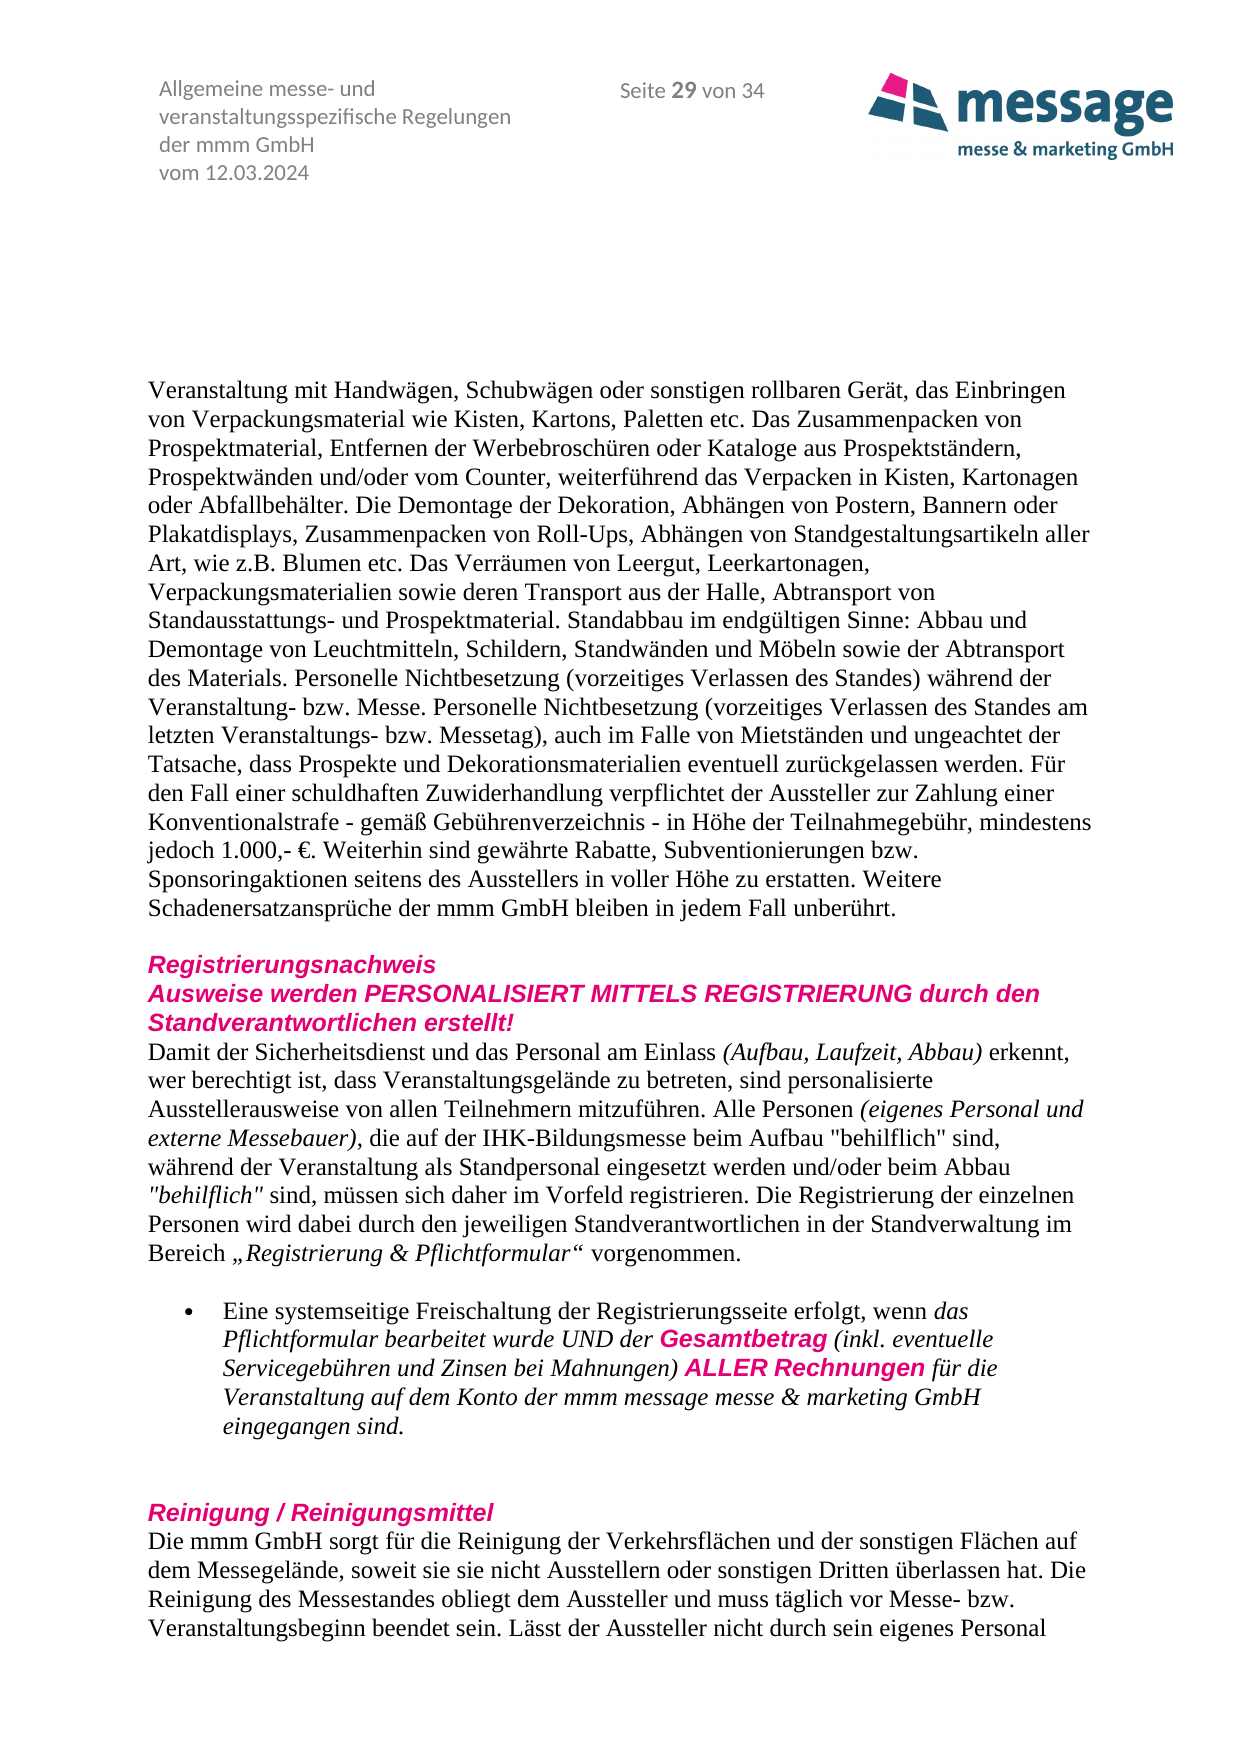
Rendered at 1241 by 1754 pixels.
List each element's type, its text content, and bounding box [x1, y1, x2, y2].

picture [868, 73, 1173, 160]
list Eine systemseitige Freischaltung der Registrierungsseite erfolgt, wenn das Pflichtformular bearbeitet wurde UND der Gesamtbetrag (inkl. eventuelle Servicegebühren und Zinsen bei Mahnungen) ALLER Rechnungen für die Veranstaltung auf dem Konto der mmm message messe & marketing GmbH eingegangen sind. [185, 1296, 1092, 1440]
